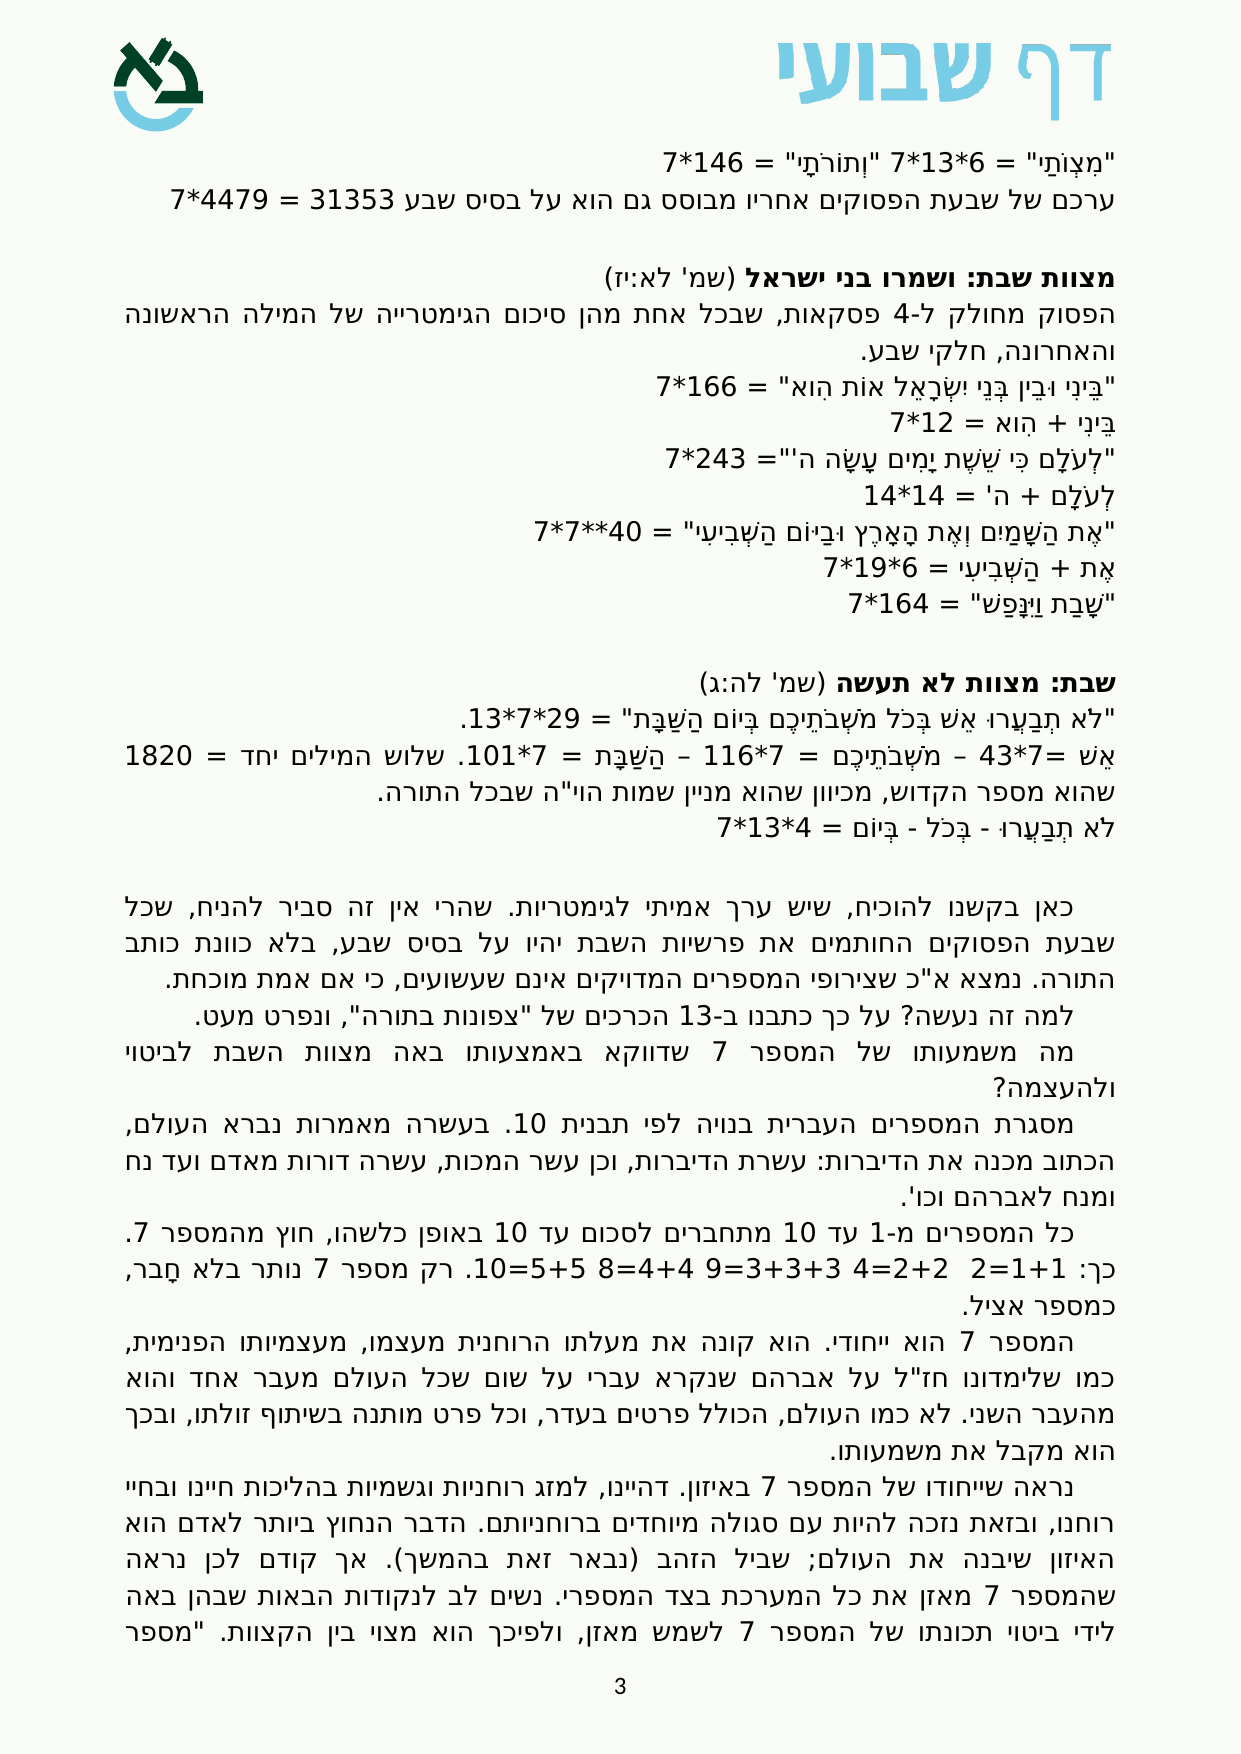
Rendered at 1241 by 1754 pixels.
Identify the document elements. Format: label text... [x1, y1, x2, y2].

text למה זה נעשה? על כך כתבנו ב-13 הכרכים של "צפונות בתורה", ונפרט מעט. [124, 1000, 1116, 1031]
text כאן בקשנו להוכיח, שיש ערך אמיתי לגימטריות. שהרי אין זה סביר להניח, שכל שבעת הפסוקים החותמים את פרשיות השבת יהיו על בסיס שבע, בלא כוונת כותב התורה. נמצא א"כ שצירופי המספרים המדויקים אינם שעשועים, כי אם אמת מוכחת. [124, 891, 1116, 995]
text מה משמעותו של המספר 7 שדווקא באמצעותו באה מצוות השבת לביטוי ולהעצמה? [124, 1036, 1116, 1104]
text בֵּינִי + הִוא = 12*7 [124, 408, 1116, 439]
text מצוות שבת: ושמרו בני ישראל (שמ' לא:יז) [124, 263, 1116, 294]
text המספר 7 הוא ייחודי. הוא קונה את מעלתו הרוחנית מעצמו, מעצמיותו הפנימית, כמו שלימדונו חז"ל על אברהם שנקרא עברי על שום שכל העולם מעבר אחד והוא מהעבר השני. לא כמו העולם, הכולל פרטים בעדר, וכל פרט מותנה בשיתוף זולתו, ובכך הוא מקבל את משמעותו. [124, 1326, 1116, 1466]
text מסגרת המספרים העברית בנויה לפי תבנית 10. בעשרה מאמרות נברא העולם, הכתוב מכנה את הדיברות: עשרת הדיברות, וכן עשר המכות, עשרה דורות מאדם ועד נח ומנח לאברהם וכו'. [124, 1109, 1116, 1213]
text אֵשׁ =7*43 – מֹשְׁבֹתֵיכֶם = 7*116 – הַשַּׁבָּת = 7*101. שלוש המילים יחד = 1820 שהוא מספר הקדוש, מכיוון שהוא מניין שמות הוי"ה שבכל התורה. [124, 740, 1116, 808]
text כל המספרים מ-1 עד 10 מתחברים לסכום עד 10 באופן כלשהו, חוץ מהמספר 7. כך: 1+1=2 2+2=4 3+3+3=9 4+4=8 5+5=10. רק מספר 7 נותר בלא חָבר, כמספר אציל. [124, 1217, 1116, 1321]
text שבת: מצוות לא תעשה (שמ' לה:ג) [124, 667, 1116, 699]
picture [103, 37, 204, 132]
text ערכם של שבעת הפסוקים אחריו מבוסס גם הוא על בסיס שבע 31353 = 4479*7 [124, 184, 1116, 216]
text "מִצְוֺתַי" = 6*13*7 "וְתוֹרֹתָי" = 146*7 [124, 148, 1116, 179]
text לְעֹלָם + ה' = 14*14 [124, 480, 1116, 512]
text "לֹא תְבַעֲרוּ אֵשׁ בְּכֹל מֹשְׁבֹתֵיכֶם בְּיוֹם הַשַּׁבָּת" = 29*7*13. [124, 704, 1116, 735]
text "שָׁבַת וַיִּנָּפַשׁ" = 164*7 [124, 589, 1116, 620]
text הפסוק מחולק ל-4 פסקאות, שבכל אחת מהן סיכום הגימטרייה של המילה הראשונה והאחרונה, חלקי שבע. [124, 299, 1116, 367]
text לֹא תְבַעֲרוּ - בְּכֹל - בְּיוֹם = 4*13*7 [124, 812, 1116, 844]
text "אֶת הַשָּׁמַיִם וְאֶת הָאָרֶץ וּבַיּוֹם הַשְּׁבִיעִי" = 40**7*7 [124, 516, 1116, 548]
text "בֵּינִי וּבֵין בְּנֵי יִשְׂרָאֵל אוֹת הִוא" = 166*7 [124, 371, 1116, 403]
text אֶת + הַשְּׁבִיעִי = 6*19*7 [124, 553, 1116, 584]
picture [758, 1, 1130, 147]
text "לְעֹלָם כִּי שֵׁשֶׁת יָמִים עָשָׂה ה'"= 243*7 [124, 444, 1116, 475]
